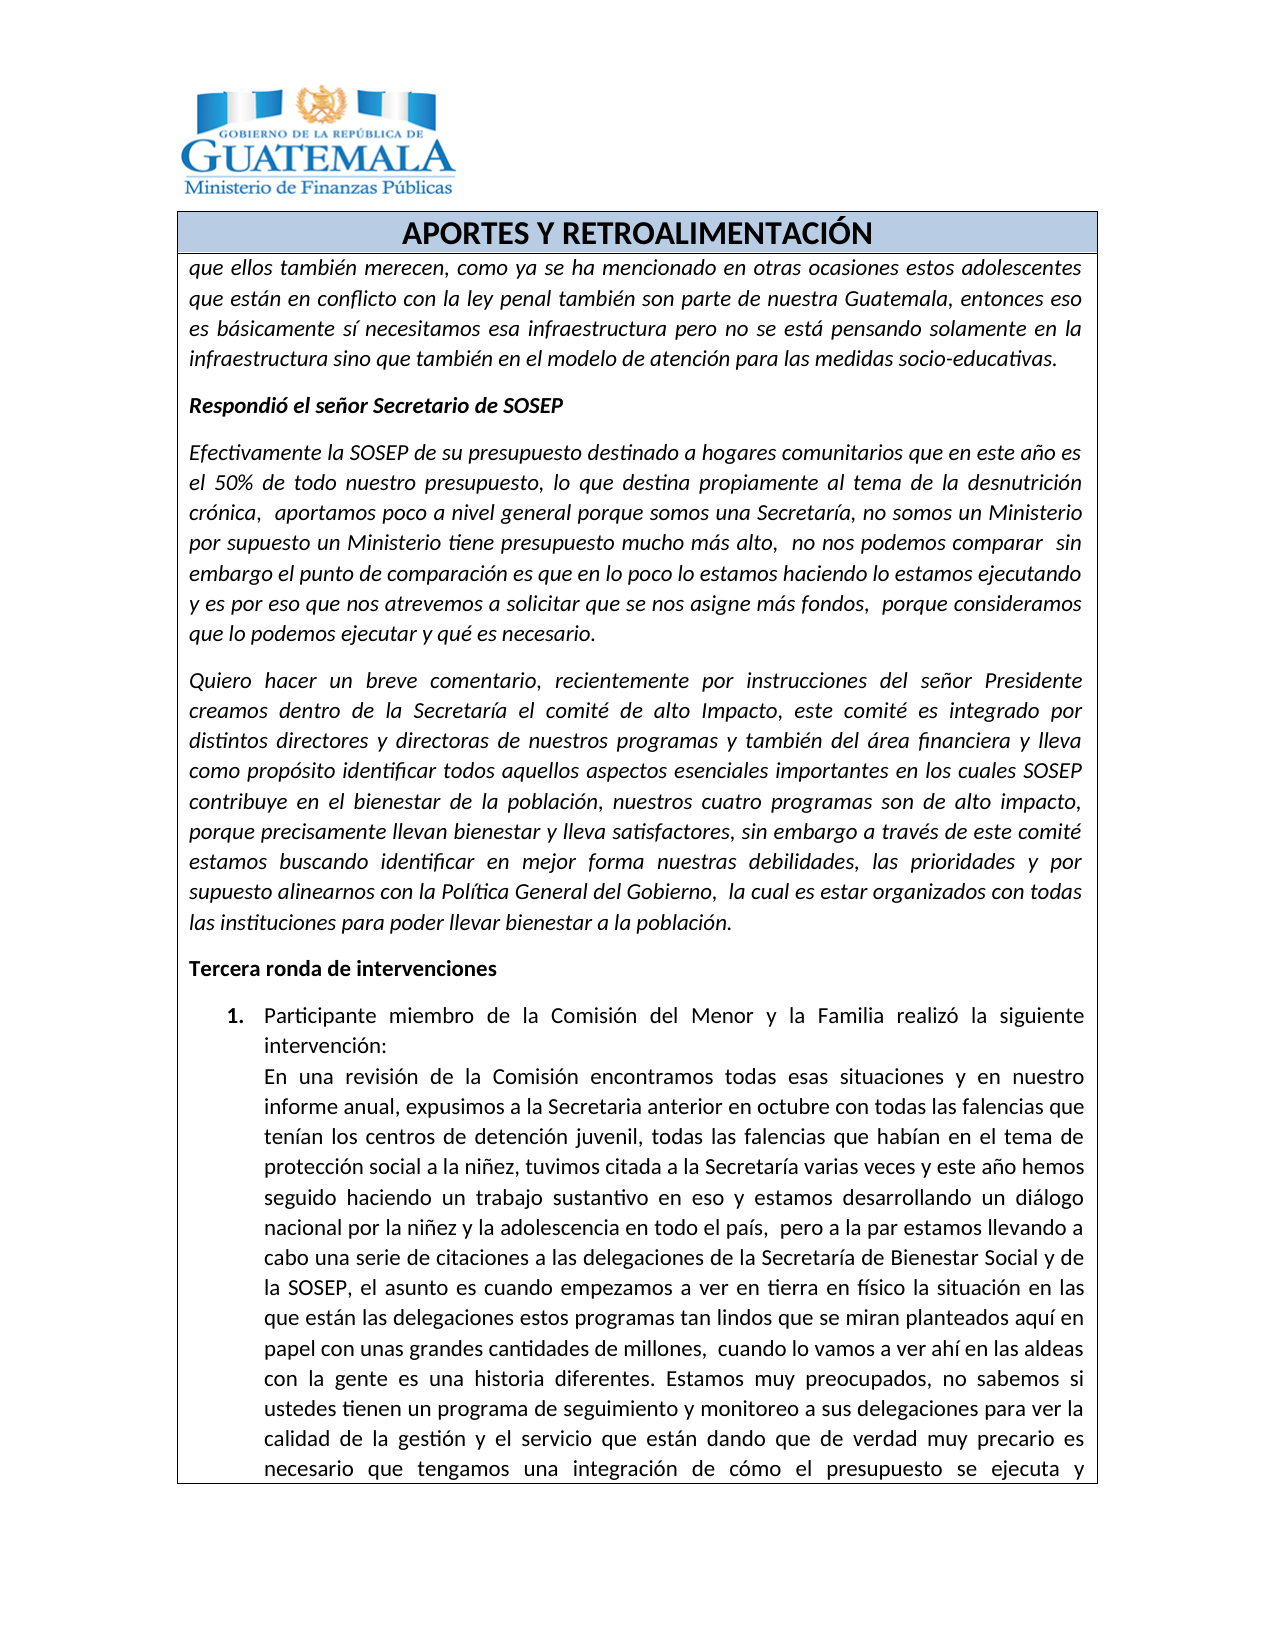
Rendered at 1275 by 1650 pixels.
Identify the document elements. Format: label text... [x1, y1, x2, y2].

picture [177, 73, 469, 211]
table_header APORTES Y RETROALIMENTACIÓN [178, 212, 1097, 252]
